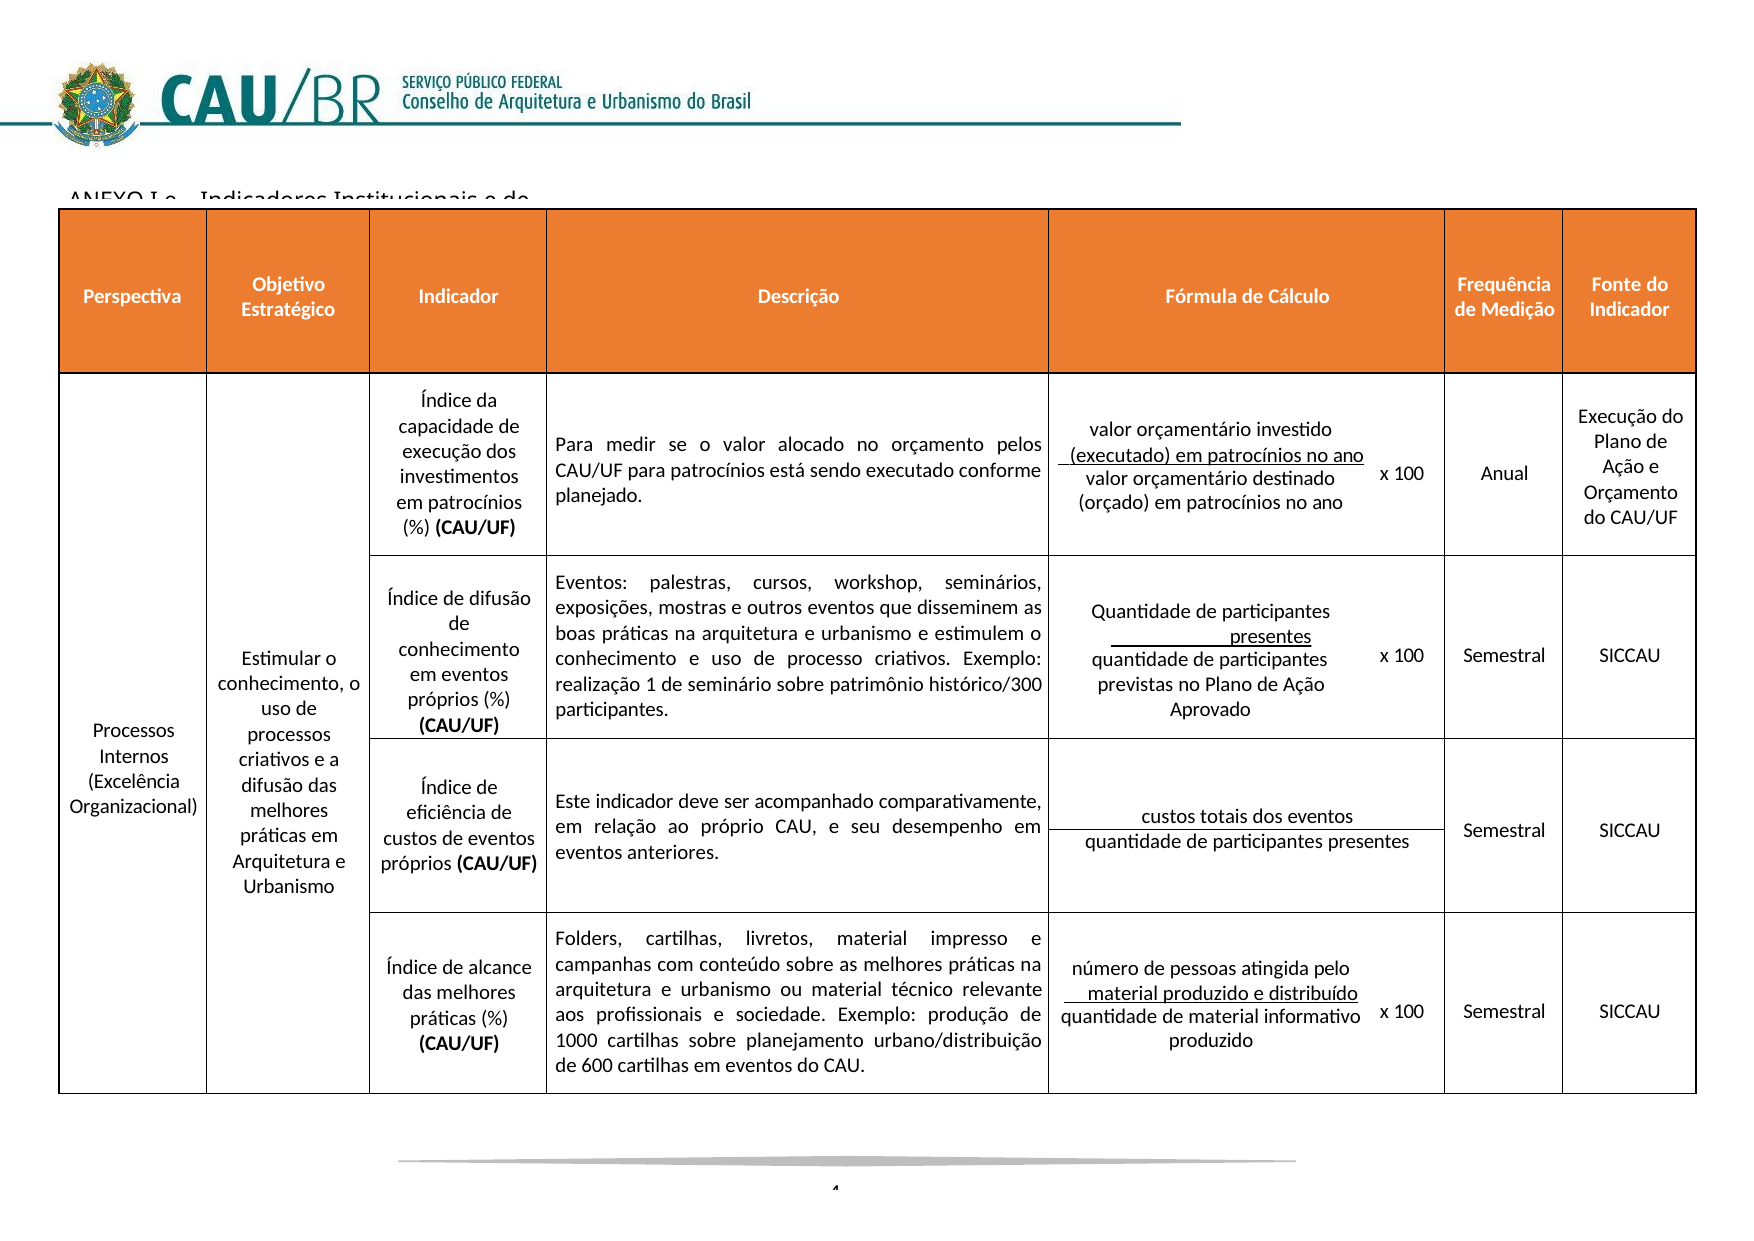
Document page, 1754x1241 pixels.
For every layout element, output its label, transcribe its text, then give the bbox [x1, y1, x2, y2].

table_cell número de pessoas atingida pelo material produzido e distribuído [1049, 913, 1374, 1005]
table_cell Processos Internos (Excelência Organizacional) [60, 374, 206, 1093]
table_cell valor orçamentário destinado (orçado) em patrocínios no ano [1049, 468, 1374, 555]
table_cell x 100 [1374, 374, 1444, 555]
table_cell x 100 [1374, 913, 1444, 1093]
table_cell Este indicador deve ser acompanhado comparativamente, em relação ao próprio CAU, e seu desempenho em eventos anteriores. [547, 739, 1048, 912]
table_cell Anual [1445, 374, 1562, 555]
table_cell Semestral [1445, 556, 1562, 737]
table_cell Para medir se o valor alocado no orçamento pelos CAU/UF para patrocínios está sendo executado conforme planejado. [547, 374, 1048, 555]
table_cell quantidade de participantes presentes [1049, 830, 1444, 912]
table_cell Índice de difusão de conhecimento em eventos próprios (%) (CAU/UF) [370, 556, 546, 737]
table_cell Quantidade de participantes presentes [1049, 556, 1374, 649]
table_cell Folders, cartilhas, livretos, material impresso e campanhas com conteúdo sobre as melhores práticas na arquitetura e urbanismo ou material técnico relevante aos profissionais e sociedade. Exemplo: produção de 1000 cartilhas sobre planejamento urbano/distribuição de 600 cartilhas em eventos do CAU. [547, 913, 1048, 1093]
table_cell valor orçamentário investido (executado) em patrocínios no ano [1049, 374, 1374, 467]
table_cell SICCAU [1563, 739, 1695, 912]
table_cell Estimular o conhecimento, o uso de processos criativos e a difusão das melhores práticas em Arquitetura e Urbanismo [207, 374, 369, 1093]
table_cell custos totais dos eventos [1049, 739, 1444, 829]
table_header Descrição [547, 210, 1048, 372]
table_header Indicador [370, 210, 546, 372]
table_header Perspectiva [60, 210, 206, 372]
table_cell x 100 [1374, 556, 1444, 737]
table_cell Eventos: palestras, cursos, workshop, seminários, exposições, mostras e outros eventos que disseminem as boas práticas na arquitetura e urbanismo e estimulem o conhecimento e uso de processo criativos. Exemplo: realização 1 de seminário sobre patrimônio histórico/300 participantes. [547, 556, 1048, 737]
table_cell SICCAU [1563, 913, 1695, 1093]
table_header Frequência de Medição [1445, 210, 1562, 372]
table_header Fórmula de Cálculo [1049, 210, 1444, 372]
table_cell quantidade de participantes previstas no Plano de Ação Aprovado [1049, 649, 1374, 737]
table_cell Índice de eficiência de custos de eventos próprios (CAU/UF) [370, 739, 546, 912]
table_cell Execução do Plano de Ação e Orçamento do CAU/UF [1563, 374, 1695, 555]
table_cell Índice da capacidade de execução dos investimentos em patrocínios (%) (CAU/UF) [370, 374, 546, 555]
table_cell Índice de alcance das melhores práticas (%) (CAU/UF) [370, 913, 546, 1093]
table_header Fonte do Indicador [1563, 210, 1695, 372]
table_cell Semestral [1445, 913, 1562, 1093]
picture [0, 61, 1181, 154]
table_header Objetivo Estratégico [207, 210, 369, 372]
table_cell SICCAU [1563, 556, 1695, 737]
table_cell quantidade de material informativo produzido [1049, 1005, 1374, 1093]
table_cell Semestral [1445, 739, 1562, 912]
